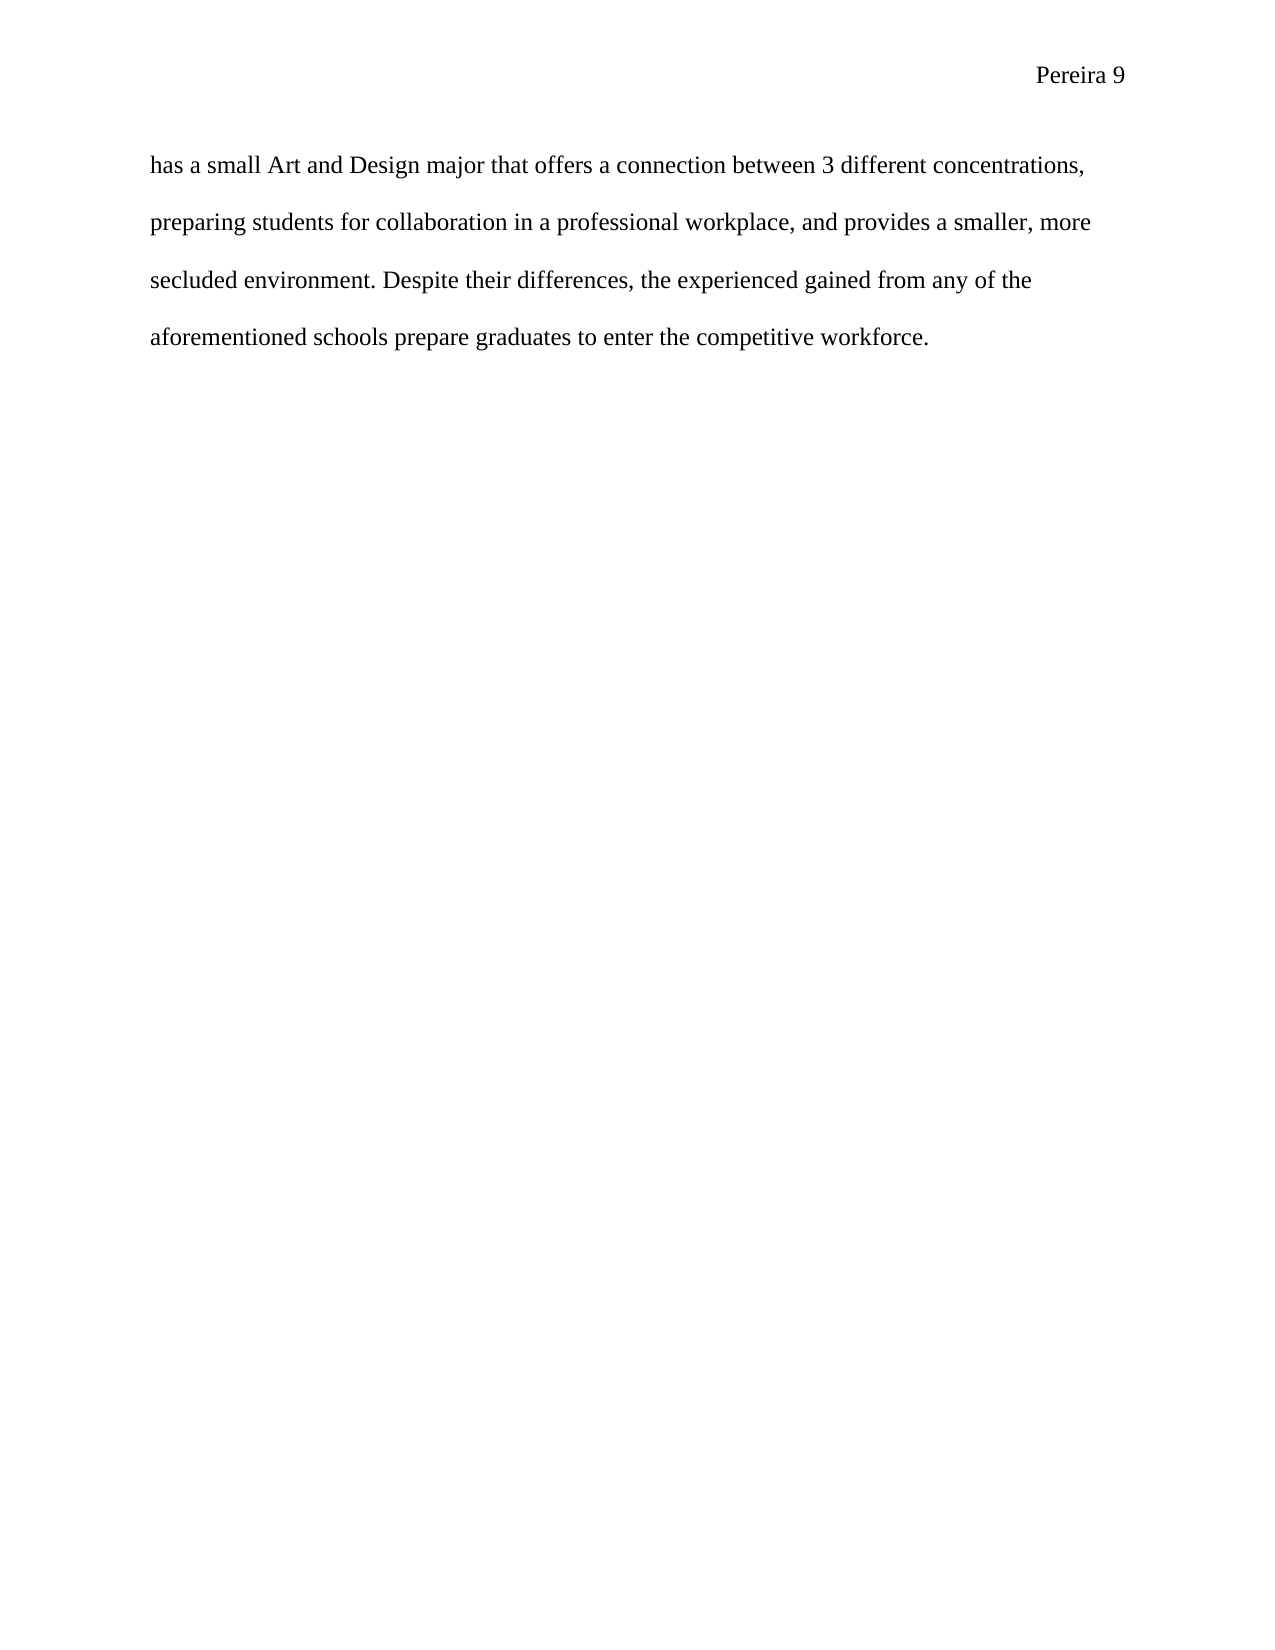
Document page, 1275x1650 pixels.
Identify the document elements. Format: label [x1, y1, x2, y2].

text [150, 150, 1125, 351]
